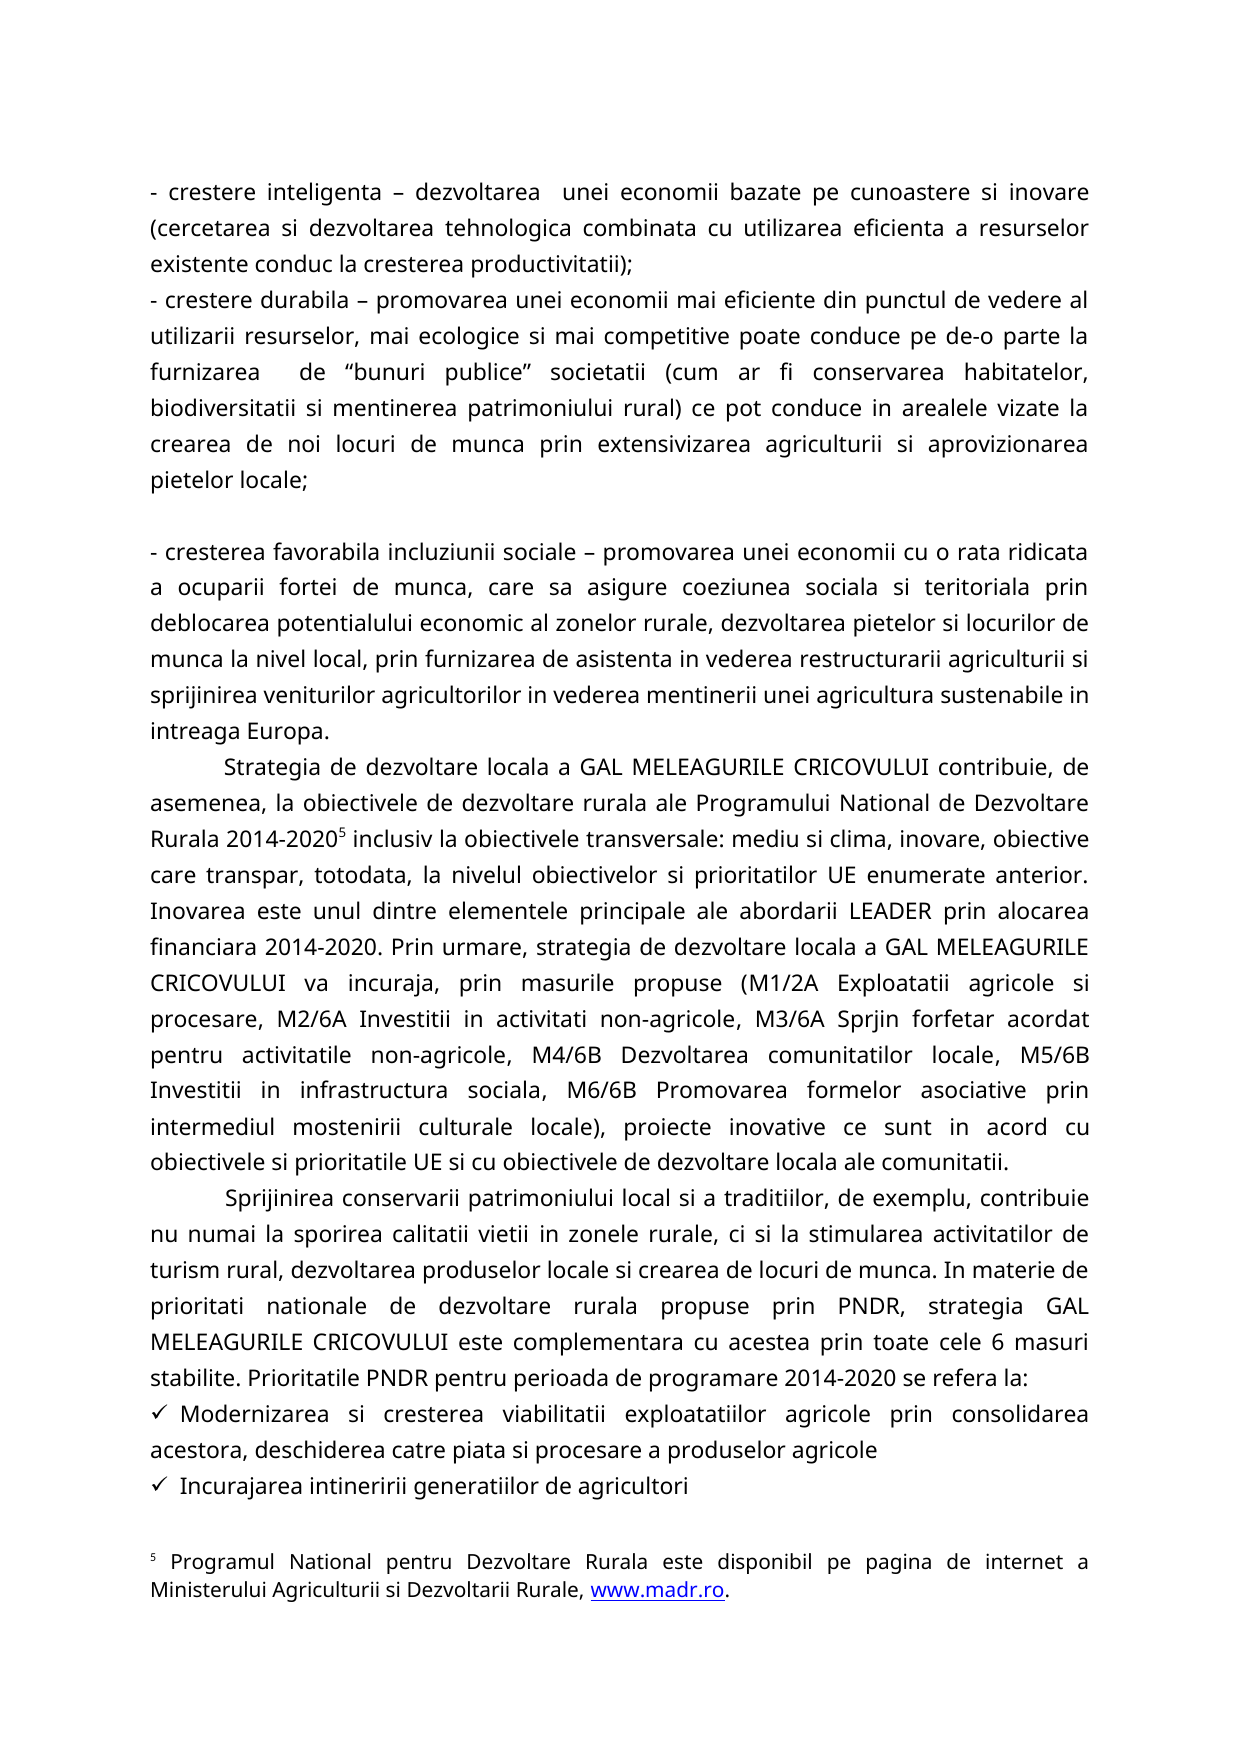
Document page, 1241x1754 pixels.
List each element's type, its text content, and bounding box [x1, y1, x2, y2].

text Sprijinirea conservarii patrimoniului local si a traditiilor, de exemplu, contribuie nu numai la sporirea calitatii vietii in zonele rurale, ci si la stimularea activitatilor de turism rural, dezvoltarea produselor locale si crearea de locuri de munca. In materie de prioritati nationale de dezvoltare rurala propuse prin PNDR, strategia GAL MELEAGURILE CRICOVULUI este complementara cu acestea prin toate cele 6 masuri stabilite. Prioritatile PNDR pentru perioada de programare 2014-2020 se refera la: [150, 1182, 1090, 1393]
list Modernizarea si cresterea viabilitatii exploatatiilor agricole prin consolidarea acestora, deschiderea catre piata si procesare a produselor agricole [150, 1398, 1090, 1465]
text - crestere inteligenta – dezvoltarea unei economii bazate pe cunoastere si inovare (cercetarea si dezvoltarea tehnologica combinata cu utilizarea eficienta a resurselor existente conduc la cresterea productivitatii); [150, 176, 1090, 279]
text Strategia de dezvoltare locala a GAL MELEAGURILE CRICOVULUI contribuie, de asemenea, la obiectivele de dezvoltare rurala ale Programului National de Dezvoltare Rurala 2014-2020 inclusiv la obiectivele transversale: mediu si clima, inovare, obiective care transpar, totodata, la nivelul obiectivelor si prioritatilor UE enumerate anterior. Inovarea este unul dintre elementele principale ale abordarii LEADER prin alocarea financiara 2014-2020. Prin urmare, strategia de dezvoltare locala a GAL MELEAGURILE CRICOVULUI va incuraja, prin masurile propuse (M1/2A Exploatatii agricole si procesare, M2/6A Investitii in activitati non-agricole, M3/6A Sprjin forfetar acordat pentru activitatile non-agricole, M4/6B Dezvoltarea comunitatilor locale, M5/6B Investitii in infrastructura sociala, M6/6B Promovarea formelor asociative prin intermediul mostenirii culturale locale), proiecte inovative ce sunt in acord cu obiectivele si prioritatile UE si cu obiectivele de dezvoltare locala ale comunitatii. [150, 751, 1090, 1178]
list Incurajarea intineririi generatiilor de agricultori [150, 1470, 1090, 1501]
text - cresterea favorabila incluziunii sociale – promovarea unei economii cu o rata ridicata a ocuparii fortei de munca, care sa asigure coeziunea sociala si teritoriala prin deblocarea potentialului economic al zonelor rurale, dezvoltarea pietelor si locurilor de munca la nivel local, prin furnizarea de asistenta in vederea restructurarii agriculturii si sprijinirea veniturilor agricultorilor in vederea mentinerii unei agricultura sustenabile in intreaga Europa. [150, 535, 1090, 746]
text - crestere durabila – promovarea unei economii mai eficiente din punctul de vedere al utilizarii resurselor, mai ecologice si mai competitive poate conduce pe de-o parte la furnizarea de “bunuri publice” societatii (cum ar fi conservarea habitatelor, biodiversitatii si mentinerea patrimoniului rural) ce pot conduce in arealele vizate la crearea de noi locuri de munca prin extensivizarea agriculturii si aprovizionarea pietelor locale; [150, 284, 1090, 495]
